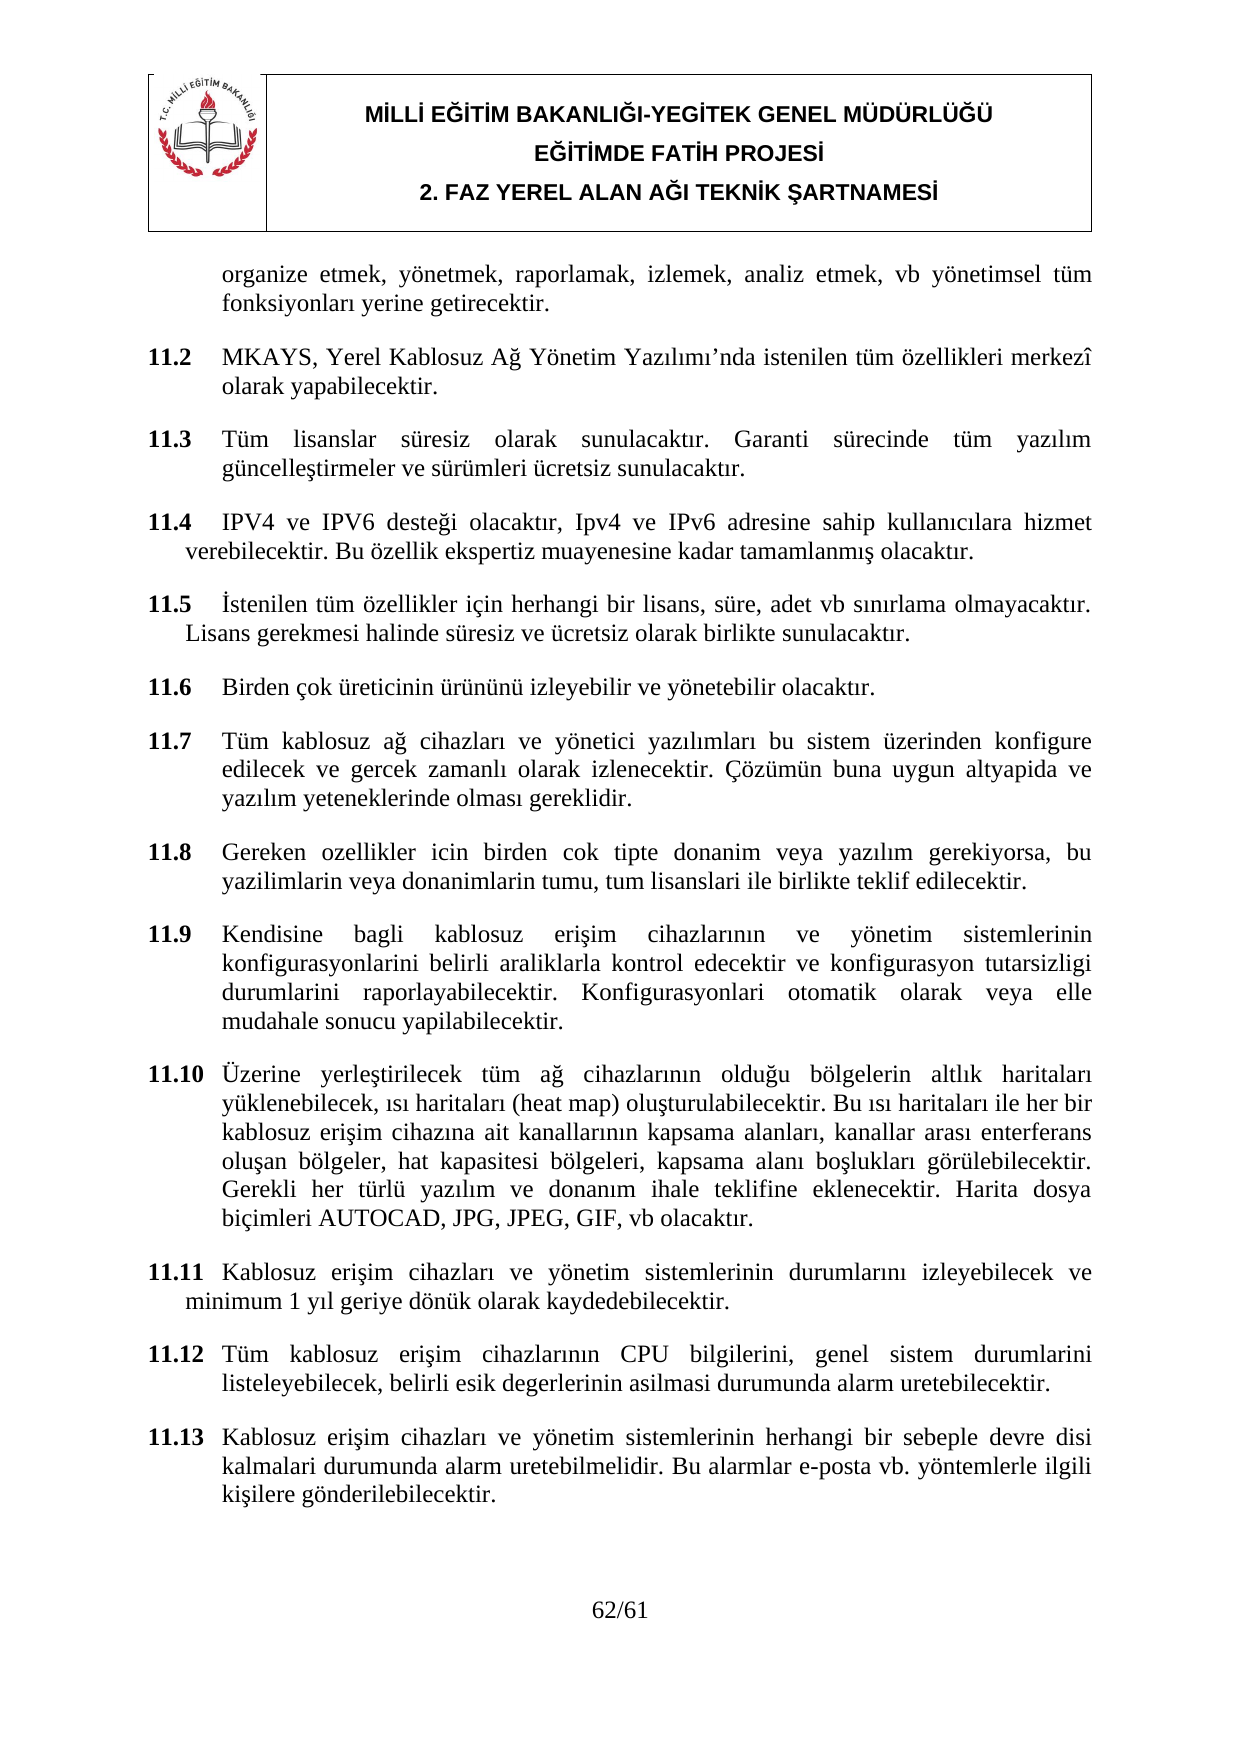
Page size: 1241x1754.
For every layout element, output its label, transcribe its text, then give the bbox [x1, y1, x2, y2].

list Tüm lisanslar süresiz olarak sunulacaktır. Garanti sürecinde tüm yazılım güncelleştirmeler ve sürümleri ücretsiz sunulacaktır. [148, 424, 1093, 482]
list Kablosuz erişim cihazları ve yönetim sistemlerinin durumlarını izleyebilecek ve minimum 1 yıl geriye dönük olarak kaydedebilecektir. [148, 1257, 1093, 1314]
list Kendisine bagli kablosuz erişim cihazlarının ve yönetim sistemlerinin konfigurasyonlarini belirli araliklarla kontrol edecektir ve konfigurasyon tutarsizligi durumlarini raporlayabilecektir. Konfigurasyonlari otomatik olarak veya elle mudahale sonucu yapilabilecektir. [148, 919, 1093, 1034]
list Birden çok üreticinin ürününü izleyebilir ve yönetebilir olacaktır. [148, 672, 1093, 701]
list İstenilen tüm özellikler için herhangi bir lisans, süre, adet vb sınırlama olmayacaktır. Lisans gerekmesi halinde süresiz ve ücretsiz olarak birlikte sunulacaktır. [148, 589, 1093, 647]
list MKAYS, Yerel Kablosuz Ağ Yönetim Yazılımı’nda istenilen tüm özellikleri merkezî olarak yapabilecektir. [148, 342, 1093, 399]
list Tüm kablosuz erişim cihazlarının CPU bilgilerini, genel sistem durumlarini listeleyebilecek, belirli esik degerlerinin asilmasi durumunda alarm uretebilecektir. [148, 1339, 1093, 1397]
list Kablosuz erişim cihazları ve yönetim sistemlerinin herhangi bir sebeple devre disi kalmalari durumunda alarm uretebilmelidir. Bu alarmlar e-posta vb. yöntemlerle ilgili kişilere gönderilebilecektir. [148, 1422, 1093, 1508]
list Gereken ozellikler icin birden cok tipte donanim veya yazılım gerekiyorsa, bu yazilimlarin veya donanimlarin tumu, tum lisanslari ile birlikte teklif edilecektir. [148, 837, 1093, 894]
list Üzerine yerleştirilecek tüm ağ cihazlarının olduğu bölgelerin altlık haritaları yüklenebilecek, ısı haritaları (heat map) oluşturulabilecektir. Bu ısı haritaları ile her bir kablosuz erişim cihazına ait kanallarının kapsama alanları, kanallar arası enterferans oluşan bölgeler, hat kapasitesi bölgeleri, kapsama alanı boşlukları görülebilecektir. Gerekli her türlü yazılım ve donanım ihale teklifine eklenecektir. Harita dosya biçimleri AUTOCAD, JPG, JPEG, GIF, vb olacaktır. [148, 1059, 1093, 1232]
picture [154, 74, 261, 182]
list IPV4 ve IPV6 desteği olacaktır, Ipv4 ve IPv6 adresine sahip kullanıcılara hizmet verebilecektir. Bu özellik ekspertiz muayenesine kadar tamamlanmış olacaktır. [148, 507, 1093, 564]
list Tüm kablosuz ağ cihazları ve yönetici yazılımları bu sistem üzerinden konfigure edilecek ve gercek zamanlı olarak izlenecektir. Çözümün buna uygun altyapida ve yazılım yeteneklerinde olması gereklidir. [148, 726, 1093, 812]
